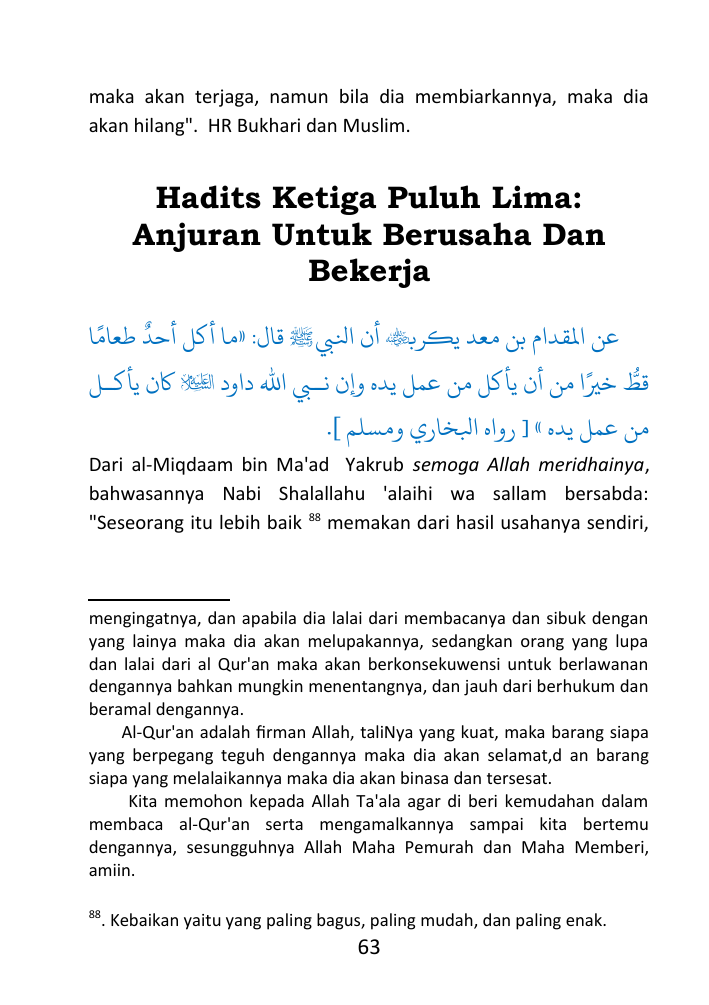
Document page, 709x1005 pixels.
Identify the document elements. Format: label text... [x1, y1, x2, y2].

text Dari Ibnu Umar semoga Allah meridhai keduanya, bahwa Rasulallah Shalalahu 'alaihi wa sallam bersabda: "sesungguhnya perumpamaan orang yang menghafal al-Qur'an seperti orang yang memelihara onta yang terikat, apabila dia mengikatnya, maka akan terjaga, namun bila dia membiarkannya, maka dia akan hilang". HR Bukhari dan Muslim. [88, 83, 650, 138]
text Dari al-Miqdaam bin Ma'ad Yakrub semoga Allah meridhainya, bahwasannya Nabi Shalallahu 'alaihi wa sallam bersabda: "Seseorang itu lebih baik memakan dari hasil usahanya sendiri, sesungguhnya dahulu Nabi Dawud 'Alaihi sallam memakan dari hasil jerih payahnya". HR Bukhari dan Muslim. [88, 451, 650, 534]
text Hadits Ketiga Puluh Lima: Anjuran Untuk Berusaha Dan Bekerja [88, 179, 650, 289]
text عن المقدام بن معد يكربس أن النبي ج قال: «ما أكل أحدٌ طعامًا قطُّ خيرًا من أن يأكل من عمل يده وإن نبي الله داود ÷ كان يأكل من عمل يده » [ رواه البخاري ومسلم ]. [88, 314, 650, 451]
